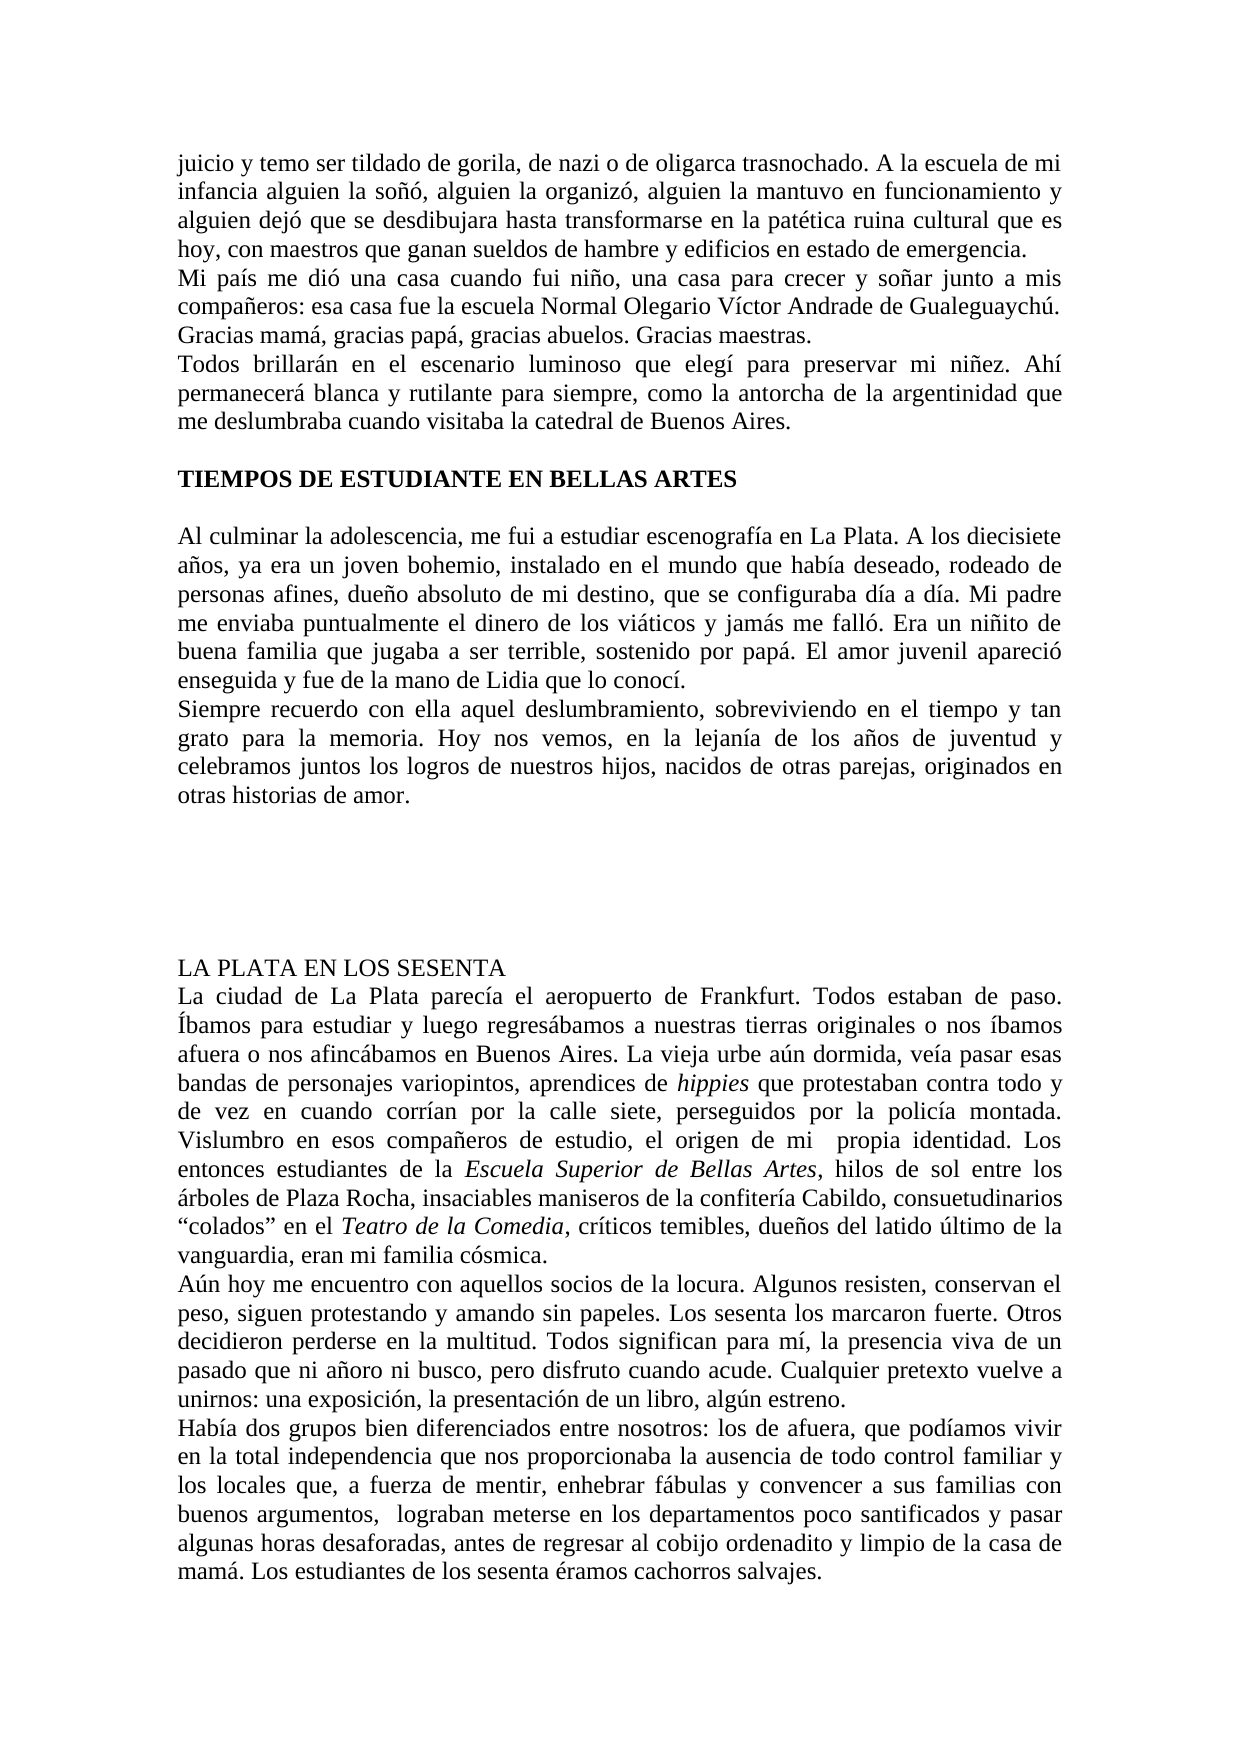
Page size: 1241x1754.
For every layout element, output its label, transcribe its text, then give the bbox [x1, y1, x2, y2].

text Siempre recuerdo con ella aquel deslumbramiento, sobreviviendo en el tiempo y tan grato para la memoria. Hoy nos vemos, en la lejanía de los años de juventud y celebramos juntos los logros de nuestros hijos, nacidos de otras parejas, originados en otras historias de amor. [177, 694, 1063, 809]
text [177, 148, 1063, 263]
text Gracias mamá, gracias papá, gracias abuelos. Gracias maestras. [177, 320, 1063, 349]
text TIEMPOS DE ESTUDIANTE EN BELLAS ARTES [177, 464, 1063, 493]
text LA PLATA EN LOS SESENTA [177, 953, 1063, 981]
text Aún hoy me encuentro con aquellos socios de la locura. Algunos resisten, conservan el peso, siguen protestando y amando sin papeles. Los sesenta los marcaron fuerte. Otros decidieron perderse en la multitud. Todos significan para mí, la presencia viva de un pasado que ni añoro ni busco, pero disfruto cuando acude. Cualquier pretexto vuelve a unirnos: una exposición, la presentación de un libro, algún estreno. [177, 1269, 1063, 1413]
text Había dos grupos bien diferenciados entre nosotros: los de afuera, que podíamos vivir en la total independencia que nos proporcionaba la ausencia de todo control familiar y los locales que, a fuerza de mentir, enhebrar fábulas y convencer a sus familias con buenos argumentos, lograban meterse en los departamentos poco santificados y pasar algunas horas desaforadas, antes de regresar al cobijo ordenadito y limpio de la casa de mamá. Los estudiantes de los sesenta éramos cachorros salvajes. [177, 1413, 1063, 1585]
text Al culminar la adolescencia, me fui a estudiar escenografía en La Plata. A los diecisiete años, ya era un joven bohemio, instalado en el mundo que había deseado, rodeado de personas afines, dueño absoluto de mi destino, que se configuraba día a día. Mi padre me enviaba puntualmente el dinero de los viáticos y jamás me falló. Era un niñito de buena familia que jugaba a ser terrible, sostenido por papá. El amor juvenil apareció enseguida y fue de la mano de Lidia que lo conocí. [177, 521, 1063, 694]
text La ciudad de La Plata parecía el aeropuerto de Frankfurt. Todos estaban de paso. Íbamos para estudiar y luego regresábamos a nuestras tierras originales o nos íbamos afuera o nos afincábamos en Buenos Aires. La vieja urbe aún dormida, veía pasar esas bandas de personajes variopintos, aprendices de hippies que protestaban contra todo y de vez en cuando corrían por la calle siete, perseguidos por la policía montada. Vislumbro en esos compañeros de estudio, el origen de mi propia identidad. Los entonces estudiantes de la Escuela Superior de Bellas Artes, hilos de sol entre los árboles de Plaza Rocha, insaciables maniseros de la confitería Cabildo, consuetudinarios “colados” en el Teatro de la Comedia, críticos temibles, dueños del latido último de la vanguardia, eran mi familia cósmica. [177, 981, 1063, 1269]
text Todos brillarán en el escenario luminoso que elegí para preservar mi niñez. Ahí permanecerá blanca y rutilante para siempre, como la antorcha de la argentinidad que me deslumbraba cuando visitaba la catedral de Buenos Aires. [177, 349, 1063, 435]
text Mi país me dió una casa cuando fui niño, una casa para crecer y soñar junto a mis compañeros: esa casa fue la escuela Normal Olegario Víctor Andrade de Gualeguaychú. [177, 263, 1063, 320]
